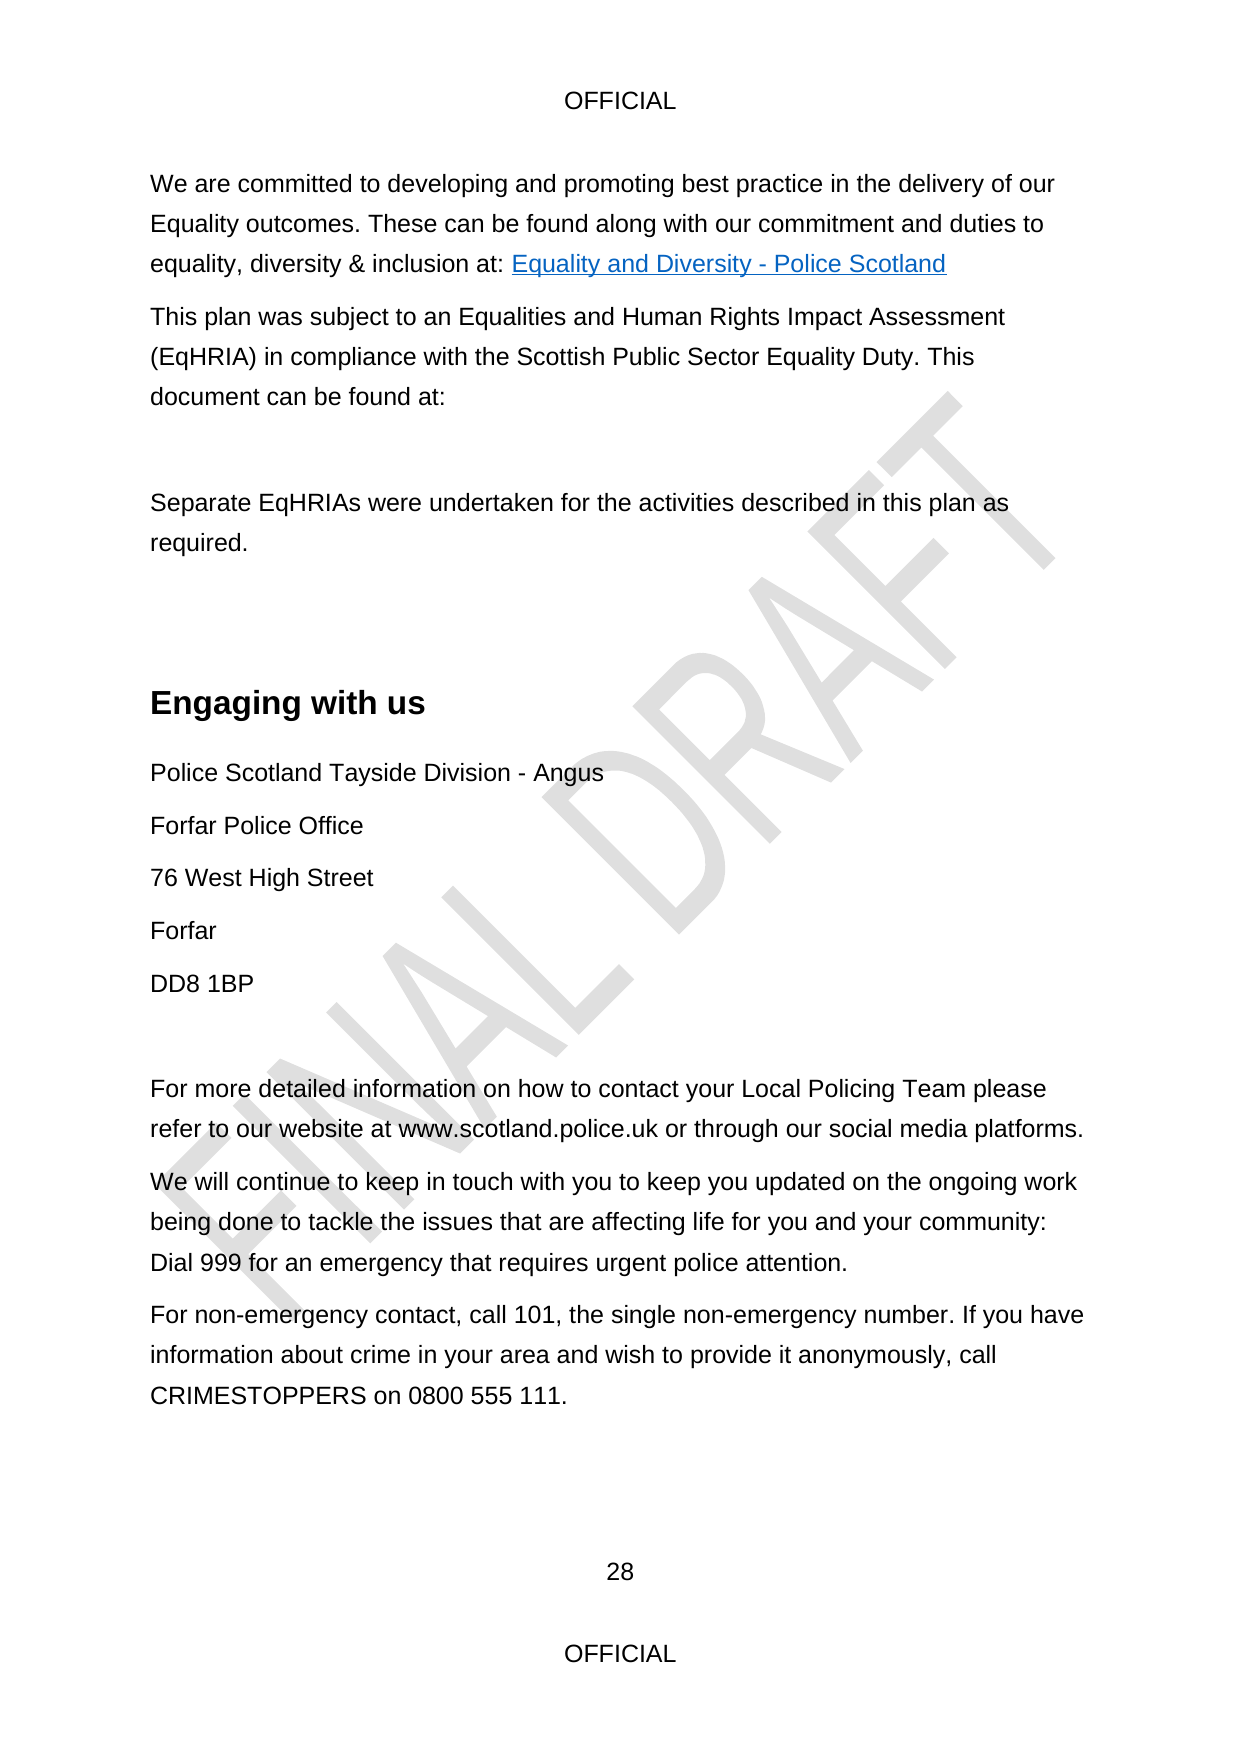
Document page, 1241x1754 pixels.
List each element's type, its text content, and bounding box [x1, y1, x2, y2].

text Forfar Police Office [150, 811, 1090, 839]
text DD8 1BP [150, 969, 1090, 997]
subtitle Engaging with us [150, 683, 1090, 722]
text Separate EqHRIAs were undertaken for the activities described in this plan as required. [150, 488, 1090, 557]
text For non-emergency contact, call 101, the single non-emergency number. If you have information about crime in your area and wish to provide it anonymously, call CRIMESTOPPERS on 0800 555 111. [150, 1300, 1090, 1409]
text We are committed to developing and promoting best practice in the delivery of our Equality outcomes. These can be found along with our commitment and duties to equality, diversity & inclusion at: Equality and Diversity - Police Scotland [150, 169, 1090, 278]
text This plan was subject to an Equalities and Human Rights Impact Assessment (EqHRIA) in compliance with the Scottish Public Sector Equality Duty. This document can be found at: [150, 302, 1090, 411]
text Forfar [150, 916, 1090, 945]
text 76 West High Street [150, 863, 1090, 892]
text We will continue to keep in touch with you to keep you updated on the ongoing work being done to tackle the issues that are affecting life for you and your community: Dial 999 for an emergency that requires urgent police attention. [150, 1167, 1090, 1276]
text Police Scotland Tayside Division - Angus [150, 758, 1090, 787]
text For more detailed information on how to contact your Local Policing Team please refer to our website at www.scotland.police.uk or through our social media platforms. [150, 1074, 1090, 1143]
